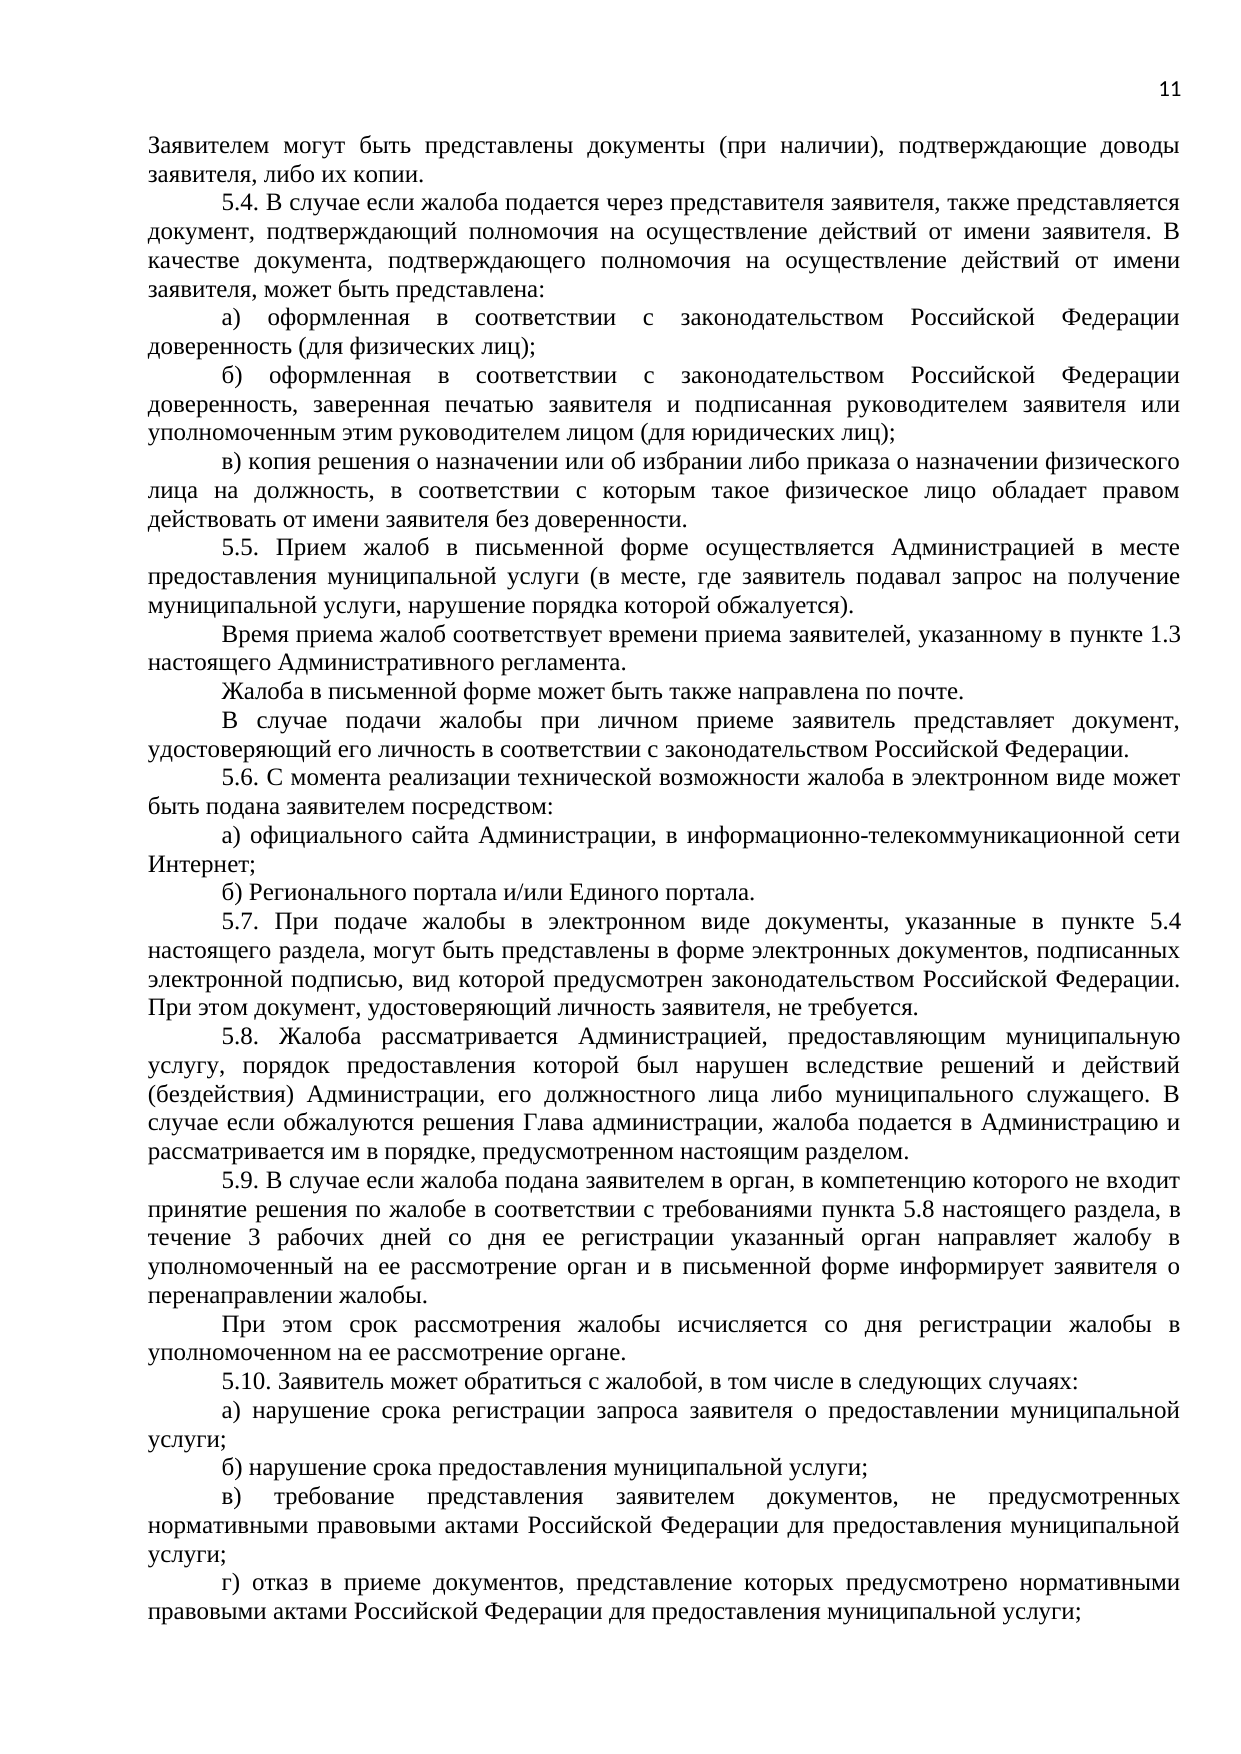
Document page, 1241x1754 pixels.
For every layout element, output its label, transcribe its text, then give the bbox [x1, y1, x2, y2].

text б) Регионального портала и/или Единого портала. [148, 877, 1181, 906]
text в) требование представления заявителем документов, не предусмотренных нормативными правовыми актами Российской Федерации для предоставления муниципальной услуги; [148, 1481, 1181, 1567]
text а) официального сайта Администрации, в информационно-телекоммуникационной сети Интернет; [148, 820, 1181, 877]
text В случае подачи жалобы при личном приеме заявитель представляет документ, удостоверяющий его личность в соответствии с законодательством Российской Федерации. [148, 705, 1181, 762]
text в) копия решения о назначении или об избрании либо приказа о назначении физического лица на должность, в соответствии с которым такое физическое лицо обладает правом действовать от имени заявителя без доверенности. [148, 446, 1181, 532]
text 5.10. Заявитель может обратиться с жалобой, в том числе в следующих случаях: [148, 1366, 1181, 1395]
text 5.6. С момента реализации технической возможности жалоба в электронном виде может быть подана заявителем посредством: [148, 762, 1181, 820]
text 5.4. В случае если жалоба подается через представителя заявителя, также представляется документ, подтверждающий полномочия на осуществление действий от имени заявителя. В качестве документа, подтверждающего полномочия на осуществление действий от имени заявителя, может быть представлена: [148, 187, 1181, 302]
text При этом срок рассмотрения жалобы исчисляется со дня регистрации жалобы в уполномоченном на ее рассмотрение органе. [148, 1309, 1181, 1366]
text г) отказ в приеме документов, представление которых предусмотрено нормативными правовыми актами Российской Федерации для предоставления муниципальной услуги; [148, 1567, 1181, 1625]
text а) нарушение срока регистрации запроса заявителя о предоставлении муниципальной услуги; [148, 1395, 1181, 1452]
text б) оформленная в соответствии с законодательством Российской Федерации доверенность, заверенная печатью заявителя и подписанная руководителем заявителя или уполномоченным этим руководителем лицом (для юридических лиц); [148, 360, 1181, 446]
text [148, 130, 1181, 187]
text 5.5. Прием жалоб в письменной форме осуществляется Администрацией в месте предоставления муниципальной услуги (в месте, где заявитель подавал запрос на получение муниципальной услуги, нарушение порядка которой обжалуется). [148, 532, 1181, 619]
text б) нарушение срока предоставления муниципальной услуги; [148, 1452, 1181, 1481]
text 5.8. Жалоба рассматривается Администрацией, предоставляющим муниципальную услугу, порядок предоставления которой был нарушен вследствие решений и действий (бездействия) Администрации, его должностного лица либо муниципального служащего. В случае если обжалуются решения Глава администрации, жалоба подается в Администрацию и рассматривается им в порядке, предусмотренном настоящим разделом. [148, 1021, 1181, 1165]
text Жалоба в письменной форме может быть также направлена по почте. [148, 676, 1181, 705]
text Время приема жалоб соответствует времени приема заявителей, указанному в пункте 1.3 настоящего Административного регламента. [148, 619, 1181, 676]
text 5.7. При подаче жалобы в электронном виде документы, указанные в пункте 5.4 настоящего раздела, могут быть представлены в форме электронных документов, подписанных электронной подписью, вид которой предусмотрен законодательством Российской Федерации. При этом документ, удостоверяющий личность заявителя, не требуется. [148, 906, 1181, 1021]
text 5.9. В случае если жалоба подана заявителем в орган, в компетенцию которого не входит принятие решения по жалобе в соответствии с требованиями пункта 5.8 настоящего раздела, в течение 3 рабочих дней со дня ее регистрации указанный орган направляет жалобу в уполномоченный на ее рассмотрение орган и в письменной форме информирует заявителя о перенаправлении жалобы. [148, 1165, 1181, 1309]
text а) оформленная в соответствии с законодательством Российской Федерации доверенность (для физических лиц); [148, 302, 1181, 360]
